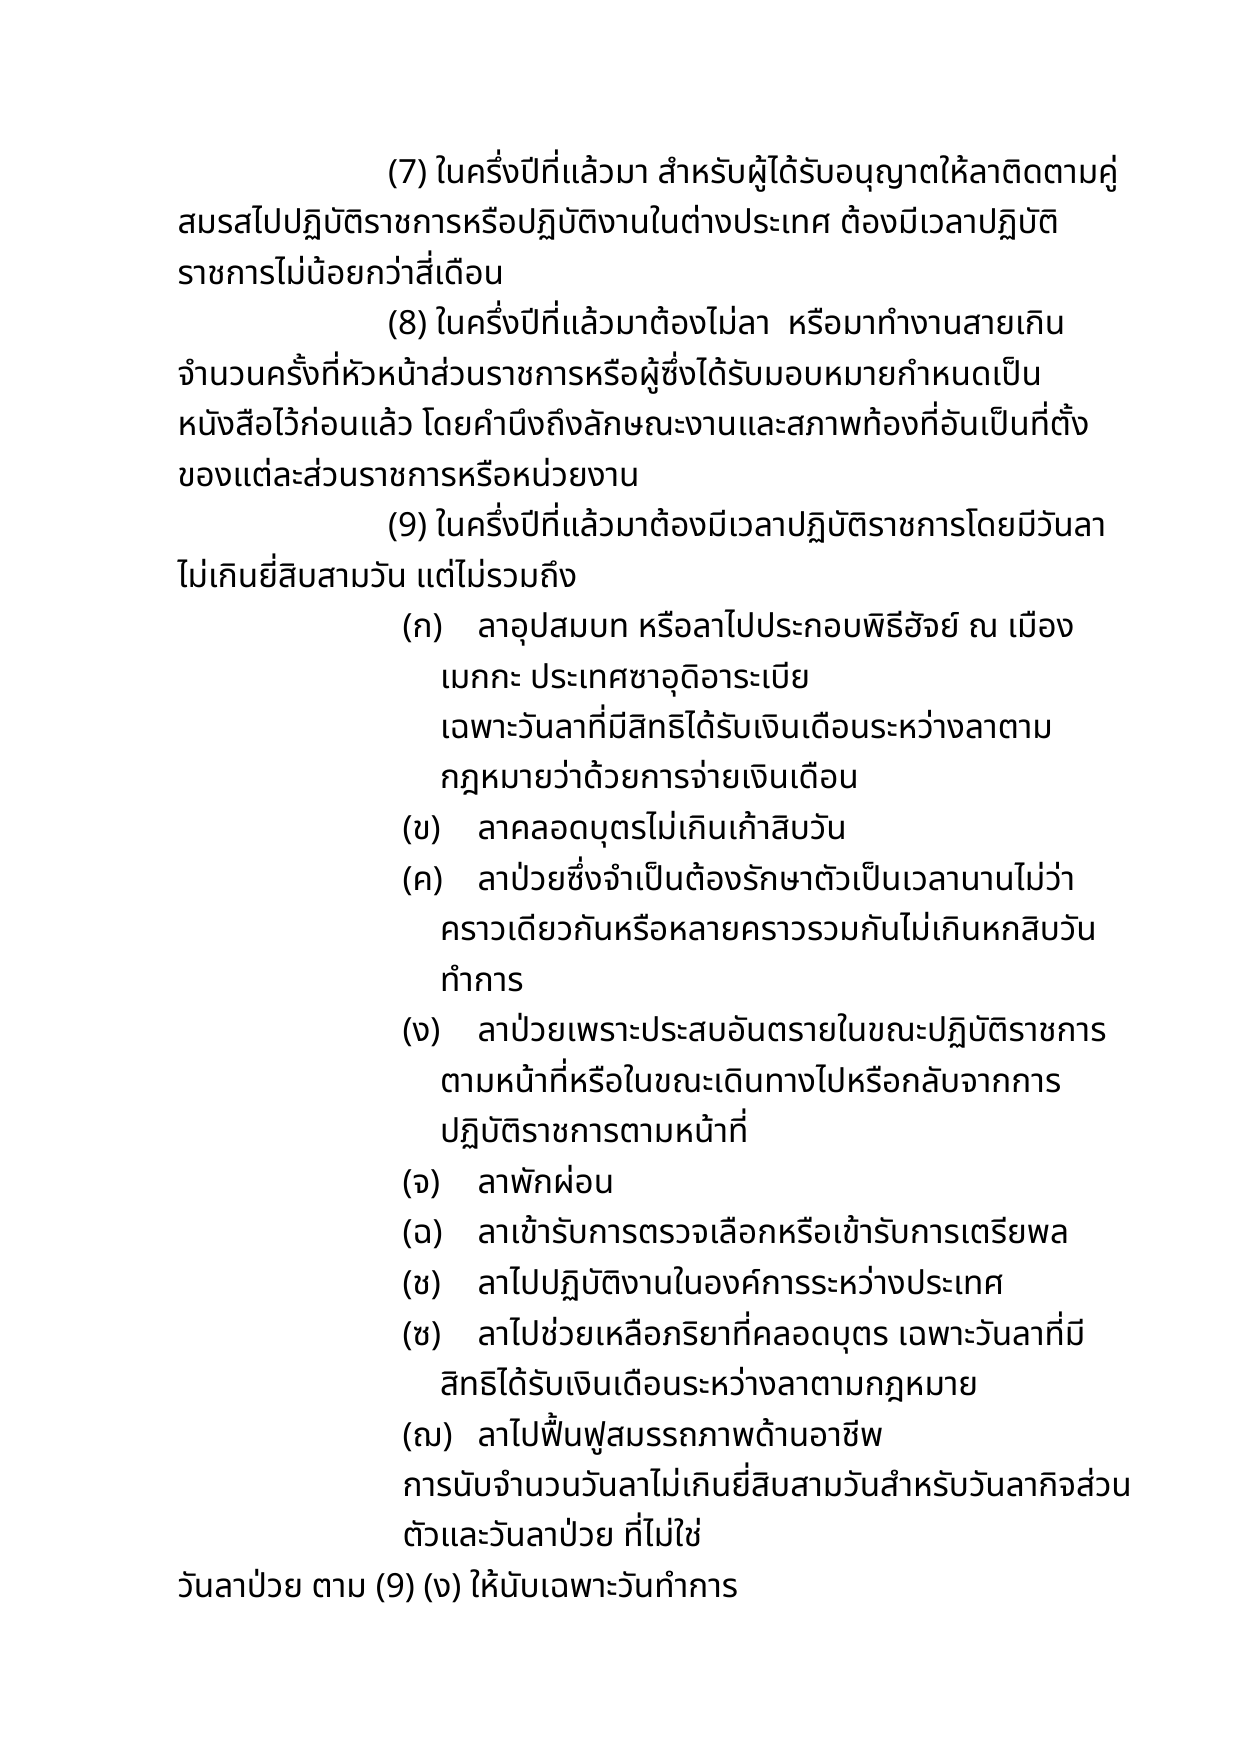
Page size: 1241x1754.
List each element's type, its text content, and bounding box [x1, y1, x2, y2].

text การนับจำนวนวันลาไม่เกินยี่สิบสามวันสำหรับวันลากิจส่วนตัวและวันลาป่วย ที่ไม่ใช่ [402, 1461, 1137, 1562]
list ลาพักผ่อน [402, 1157, 1137, 1208]
list ลาไปช่วยเหลือภริยาที่คลอดบุตร เฉพาะวันลาที่มีสิทธิได้รับเงินเดือนระหว่างลาตามกฎหมาย [402, 1309, 1137, 1410]
text (8) ในครึ่งปีที่แล้วมาต้องไม่ลา หรือมาทำงานสายเกินจำนวนครั้งที่หัวหน้าส่วนราชการหรือผู้ซึ่งได้รับมอบหมายกำหนดเป็นหนังสือไว้ก่อนแล้ว โดยคำนึงถึงลักษณะงานและสภาพท้องที่อันเป็นที่ตั้งของแต่ละส่วนราชการหรือหน่วยงาน [177, 299, 1137, 501]
list ลาไปฟื้นฟูสมรรถภาพด้านอาชีพ [402, 1410, 1137, 1461]
text (7) ในครึ่งปีที่แล้วมา สำหรับผู้ได้รับอนุญาตให้ลาติดตามคู่สมรสไปปฏิบัติราชการหรือปฏิบัติงานในต่างประเทศ ต้องมีเวลาปฏิบัติราชการไม่น้อยกว่าสี่เดือน [177, 148, 1137, 299]
list ลาเข้ารับการตรวจเลือกหรือเข้ารับการเตรียพล [402, 1208, 1137, 1259]
list ลาป่วยเพราะประสบอันตรายในขณะปฏิบัติราชการตามหน้าที่หรือในขณะเดินทางไปหรือกลับจากการปฏิบัติราชการตามหน้าที่ [402, 1006, 1137, 1157]
text วันลาป่วย ตาม (9) (ง) ให้นับเฉพาะวันทำการ [177, 1562, 1137, 1612]
list ลาอุปสมบท หรือลาไปประกอบพิธีฮัจย์ ณ เมืองเมกกะ ประเทศซาอุดิอาระเบีย [402, 602, 1137, 703]
list ลาป่วยซึ่งจำเป็นต้องรักษาตัวเป็นเวลานานไม่ว่าคราวเดียวกันหรือหลายคราวรวมกันไม่เกินหกสิบวันทำการ [402, 854, 1137, 1006]
list ลาคลอดบุตรไม่เกินเก้าสิบวัน [402, 804, 1137, 854]
text (9) ในครึ่งปีที่แล้วมาต้องมีเวลาปฏิบัติราชการโดยมีวันลาไม่เกินยี่สิบสามวัน แต่ไม่รวมถึง [177, 501, 1137, 602]
list เฉพาะวันลาที่มีสิทธิได้รับเงินเดือนระหว่างลาตามกฎหมายว่าด้วยการจ่ายเงินเดือน [440, 703, 1137, 804]
list ลาไปปฏิบัติงานในองค์การระหว่างประเทศ [402, 1259, 1137, 1309]
